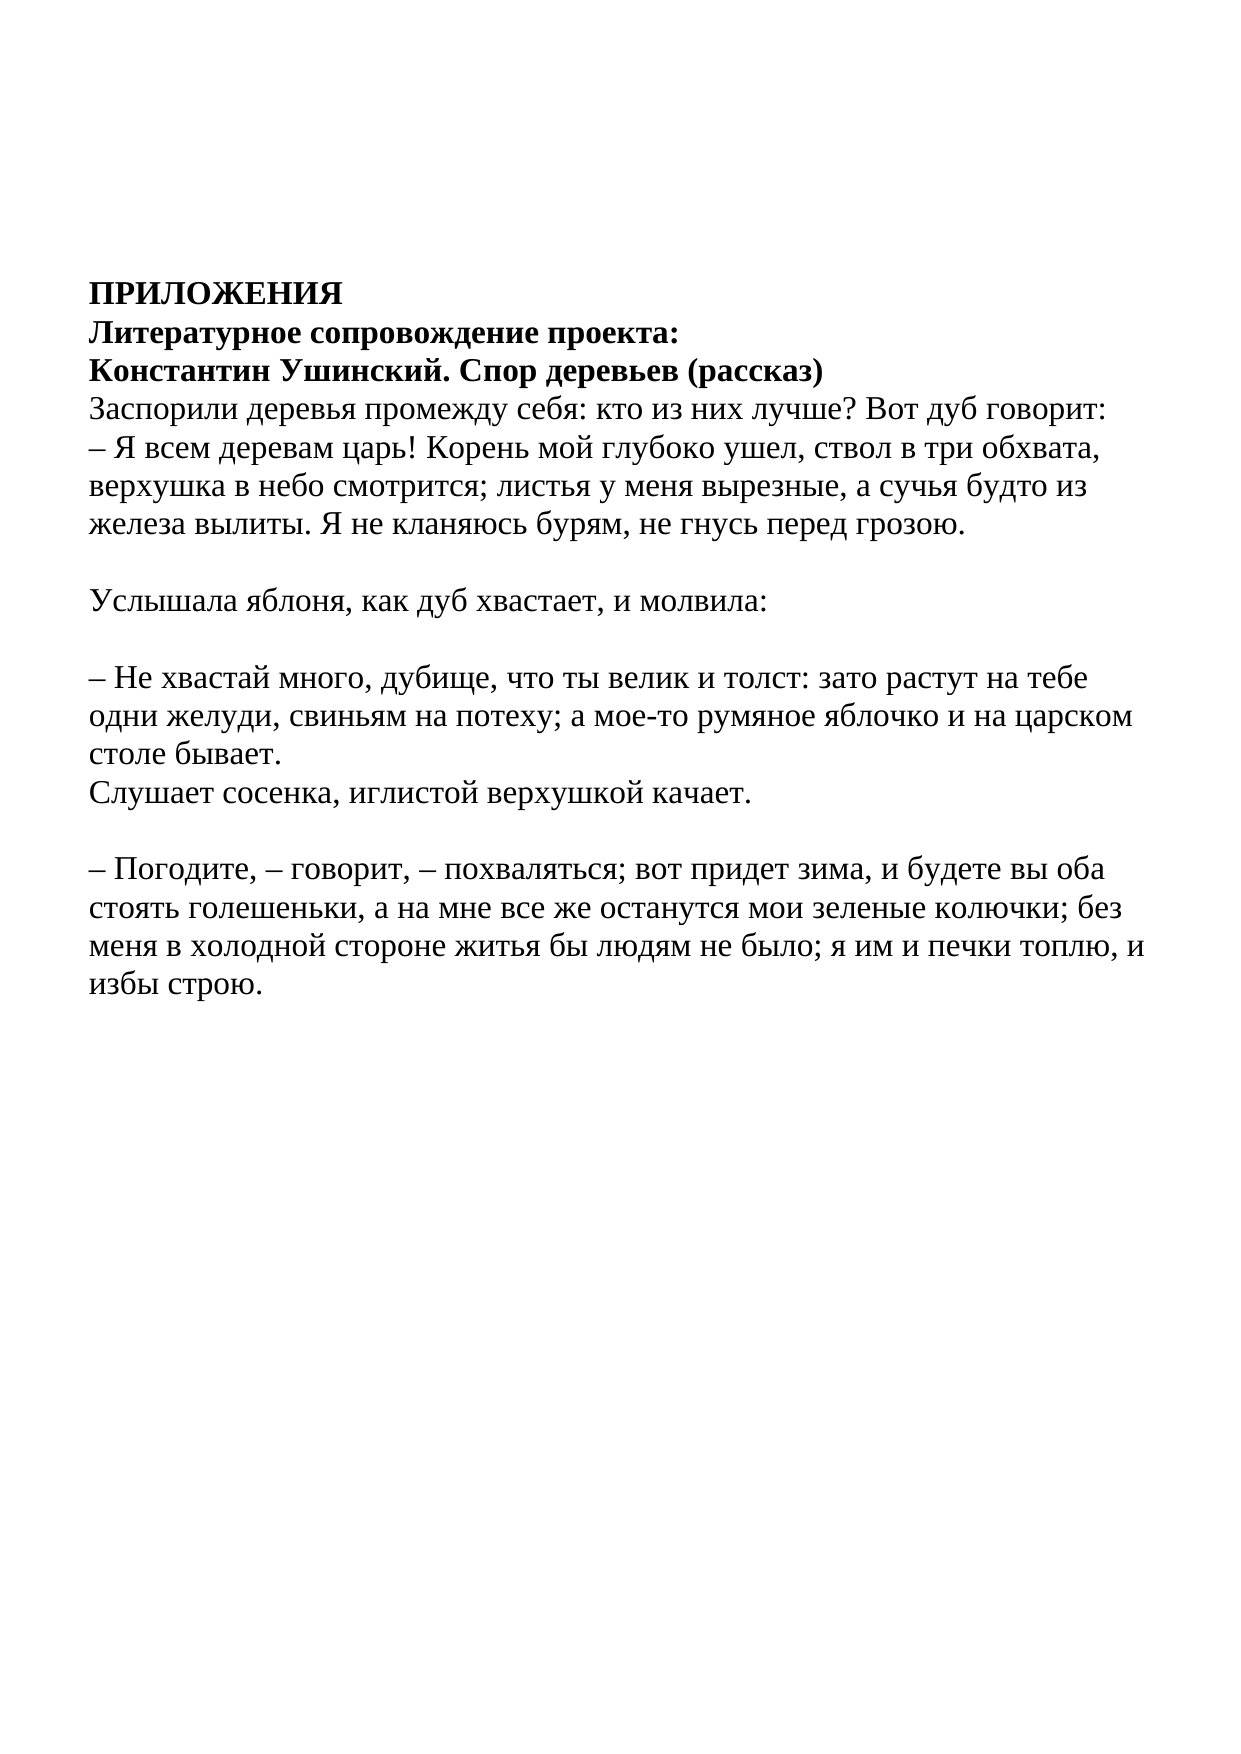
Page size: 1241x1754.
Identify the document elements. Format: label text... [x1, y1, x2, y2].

text Литературное сопровождение проекта: Константин Ушинский. Спор деревьев (рассказ) Заспорили деревья промежду себя: кто из них лучше? Вот дуб говорит: – Я всем деревам царь! Корень мой глубоко ушел, ствол в три обхвата, верхушка в небо смотрится; листья у меня вырезные, а сучья будто из железа вылиты. Я не кланяюсь бурям, не гнусь перед грозою. Услышала яблоня, как дуб хвастает, и молвила: – Не хвастай много, дубище, что ты велик и толст: зато растут на тебе одни желуди, свиньям на потеху; а мое-то румяное яблочко и на царском столе бывает. Слушает сосенка, иглистой верхушкой качает. – Погодите, – говорит, – похваляться; вот придет зима, и будете вы оба стоять голешеньки, а на мне все же останутся мои зеленые колючки; без меня в холодной стороне житья бы людям не было; я им и печки топлю, и избы строю. [89, 312, 1152, 1030]
text ПРИЛОЖЕНИЯ [89, 274, 1152, 312]
